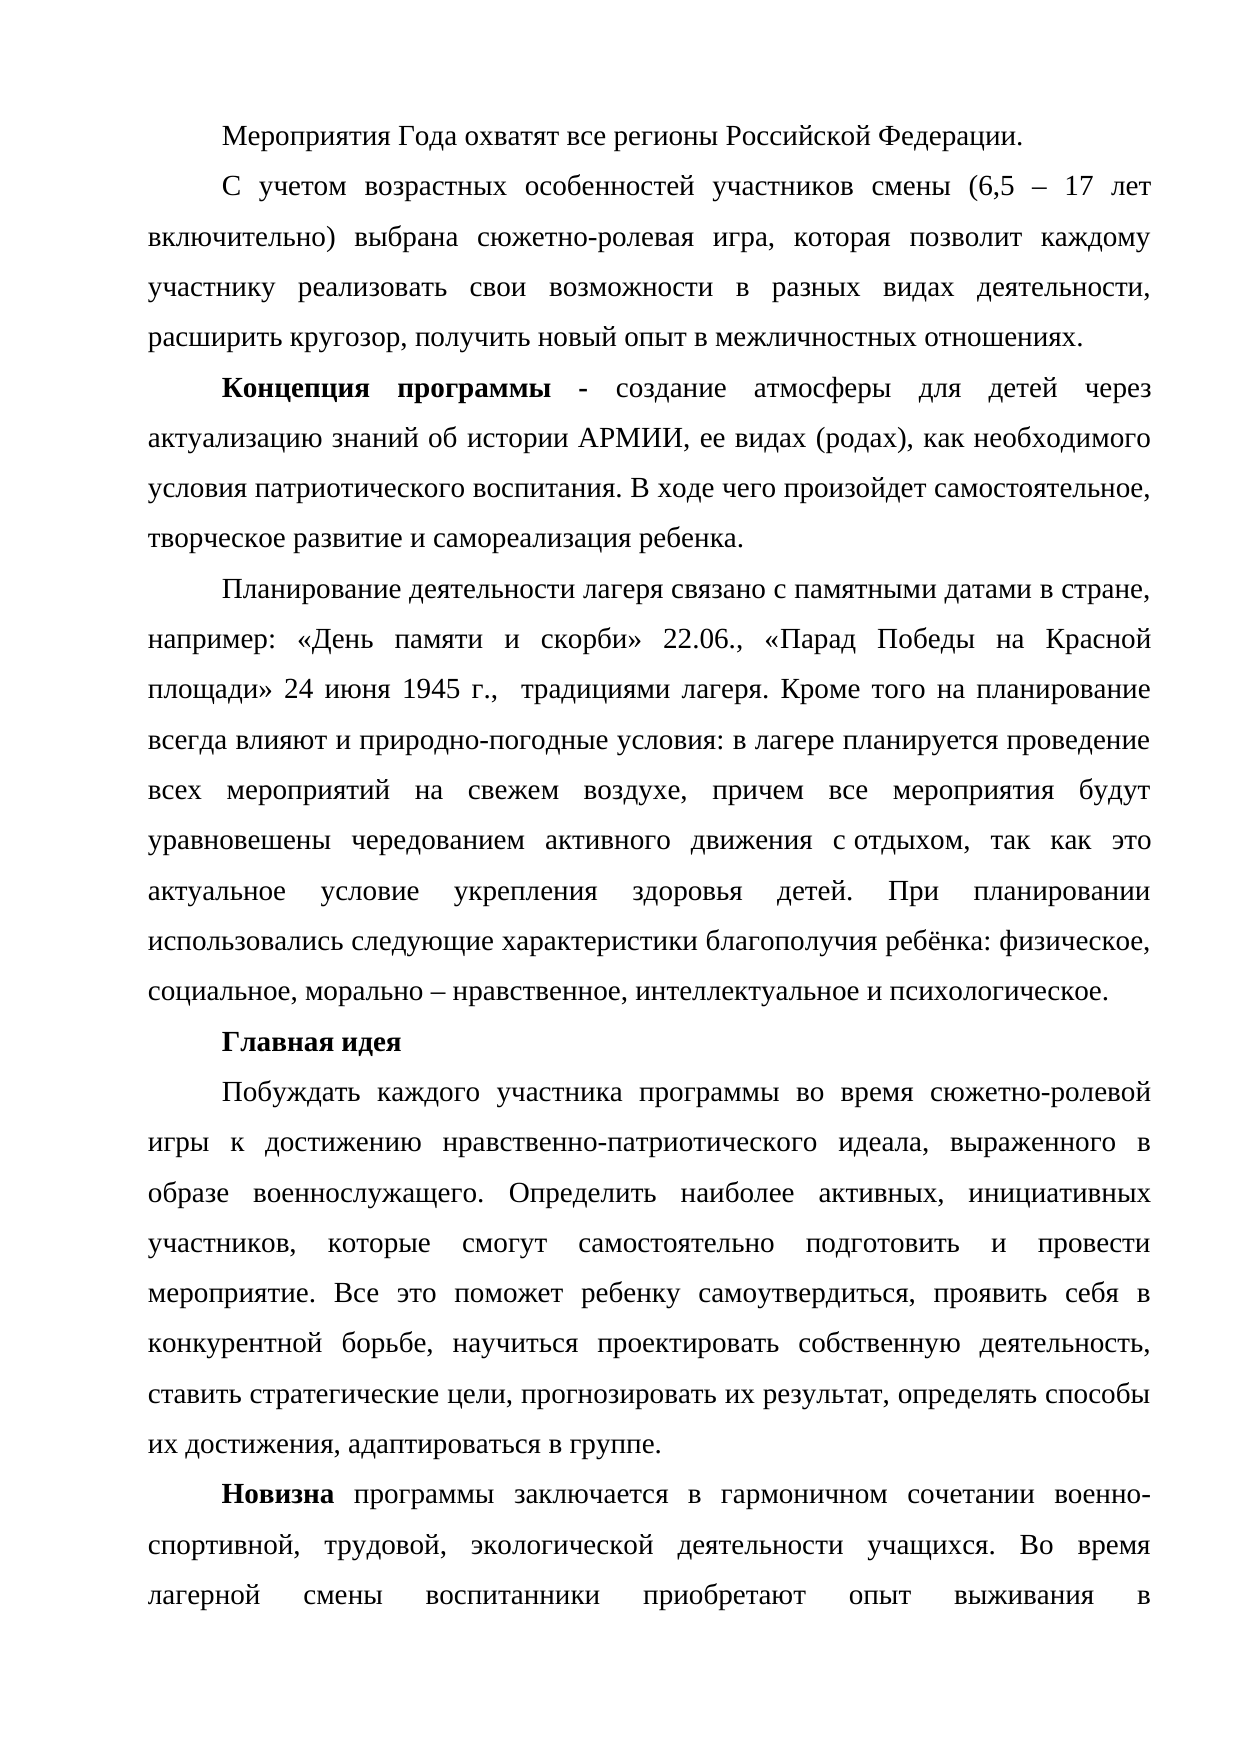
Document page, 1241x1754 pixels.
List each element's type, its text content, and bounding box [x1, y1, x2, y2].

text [148, 1477, 1152, 1611]
text Концепция программы - создание атмосферы для детей через актуализацию знаний об истории АРМИИ, ее видах (родах), как необходимого условия патриотического воспитания. В ходе чего произойдет самостоятельное, творческое развитие и самореализация ребенка. [148, 370, 1152, 554]
text Планирование деятельности лагеря связано с памятными датами в стране, например: «День памяти и скорби» 22.06., «Парад Победы на Красной площади» 24 июня 1945 г., традициями лагеря. Кроме того на планирование всегда влияют и природно-погодные условия: в лагере планируется проведение всех мероприятий на свежем воздухе, причем все мероприятия будут уравновешены чередованием активного движения с отдыхом, так как это актуальное условие укрепления здоровья детей. При планировании использовались следующие характеристики благополучия ребёнка: физическое, социальное, морально – нравственное, интеллектуальное и психологическое. [148, 571, 1152, 1007]
text Мероприятия Года охватят все регионы Российской Федерации. [148, 118, 1152, 152]
text Побуждать каждого участника программы во время сюжетно-ролевой игры к достижению нравственно-патриотического идеала, выраженного в образе военнослужащего. Определить наиболее активных, инициативных участников, которые смогут самостоятельно подготовить и провести мероприятие. Все это поможет ребенку самоутвердиться, проявить себя в конкурентной борьбе, научиться проектировать собственную деятельность, ставить стратегические цели, прогнозировать их результат, определять способы их достижения, адаптироваться в группе. [148, 1158, 1152, 1460]
text С учетом возрастных особенностей участников смены (6,5 – 17 лет включительно) выбрана сюжетно-ролевая игра, которая позволит каждому участнику реализовать свои возможности в разных видах деятельности, расширить кругозор, получить новый опыт в межличностных отношениях. [148, 168, 1152, 353]
text Главная идея [148, 1024, 1152, 1057]
text Побуждать каждого участника программы во время сюжетно-ролевой игры к достижению нравственно-патриотического идеала, выраженного в образе военнослужащего. Определить наиболее активных, инициативных участников, которые смогут самостоятельно подготовить и провести мероприятие. Все это поможет ребенку самоутвердиться, проявить себя в конкурентной борьбе, научиться проектировать собственную деятельность, ставить стратегические цели, прогнозировать их результат, определять способы их достижения, адаптироваться в группе. [148, 1074, 1152, 1124]
